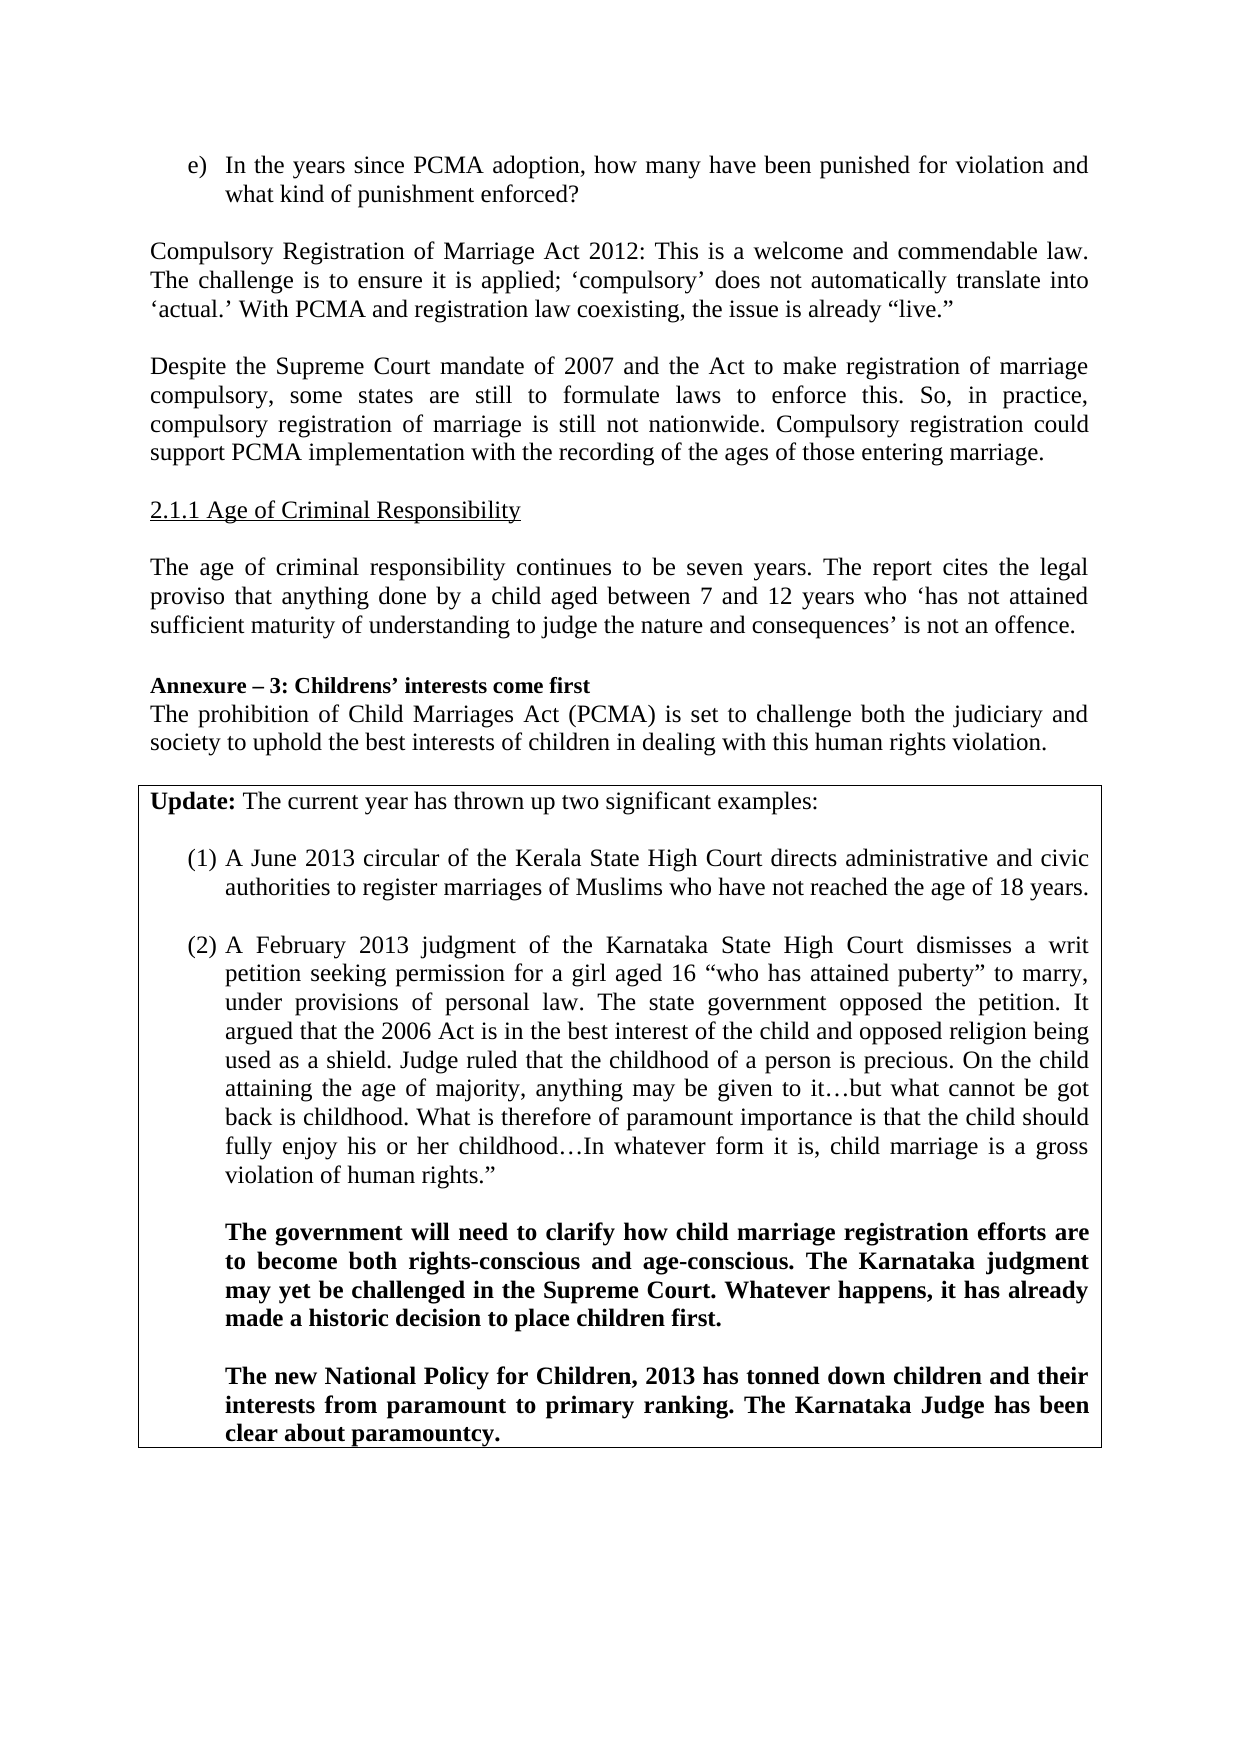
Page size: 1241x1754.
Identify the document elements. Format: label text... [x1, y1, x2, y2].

text Annexure – 3: Childrens’ interests come first [150, 672, 1090, 699]
text Compulsory Registration of Marriage Act 2012: This is a welcome and commendable law. The challenge is to ensure it is applied; ‘compulsory’ does not automatically translate into ‘actual.’ With PCMA and registration law coexisting, the issue is already “live.” [150, 236, 1090, 322]
text 2.1.1 Age of Criminal Responsibility [150, 495, 1090, 524]
text The prohibition of Child Marriages Act (PCMA) is set to challenge both the judiciary and society to uphold the best interests of children in dealing with this human rights violation. [150, 699, 1090, 756]
table_header Update: The current year has thrown up two significant examples: A June 2013 circular of the Kerala State High Court directs administrative and civic authorities to register marriages of Muslims who have not reached the age of 18 years. A February 2013 judgment of the Karnataka State High Court dismisses a writ petition seeking permission for a girl aged 16 “who has attained puberty” to marry, under provisions of personal law. The state government opposed the petition. It argued that the 2006 Act is in the best interest of the child and opposed religion being used as a shield. Judge ruled that the childhood of a person is precious. On the child attaining the age of majority, anything may be given to it…but what cannot be got back is childhood. What is therefore of paramount importance is that the child should fully enjoy his or her childhood…In whatever form it is, child marriage is a gross violation of human rights.” The government will need to clarify how child marriage registration efforts are to become both rights-conscious and age-conscious. The Karnataka judgment may yet be challenged in the Supreme Court. Whatever happens, it has already made a historic decision to place children first. The new National Policy for Children, 2013 has tonned down children and their interests from paramount to primary ranking. The Karnataka Judge has been clear about paramountcy. [139, 786, 1101, 1447]
list In the years since PCMA adoption, how many have been punished for violation and what kind of punishment enforced? [187, 150, 1090, 207]
text Despite the Supreme Court mandate of 2007 and the Act to make registration of marriage compulsory, some states are still to formulate laws to enforce this. So, in practice, compulsory registration of marriage is still not nationwide. Compulsory registration could support PCMA implementation with the recording of the ages of those entering marriage. [150, 351, 1090, 466]
text The age of criminal responsibility continues to be seven years. The report cites the legal proviso that anything done by a child aged between 7 and 12 years who ‘has not attained sufficient maturity of understanding to judge the nature and consequences’ is not an offence. [150, 552, 1090, 639]
